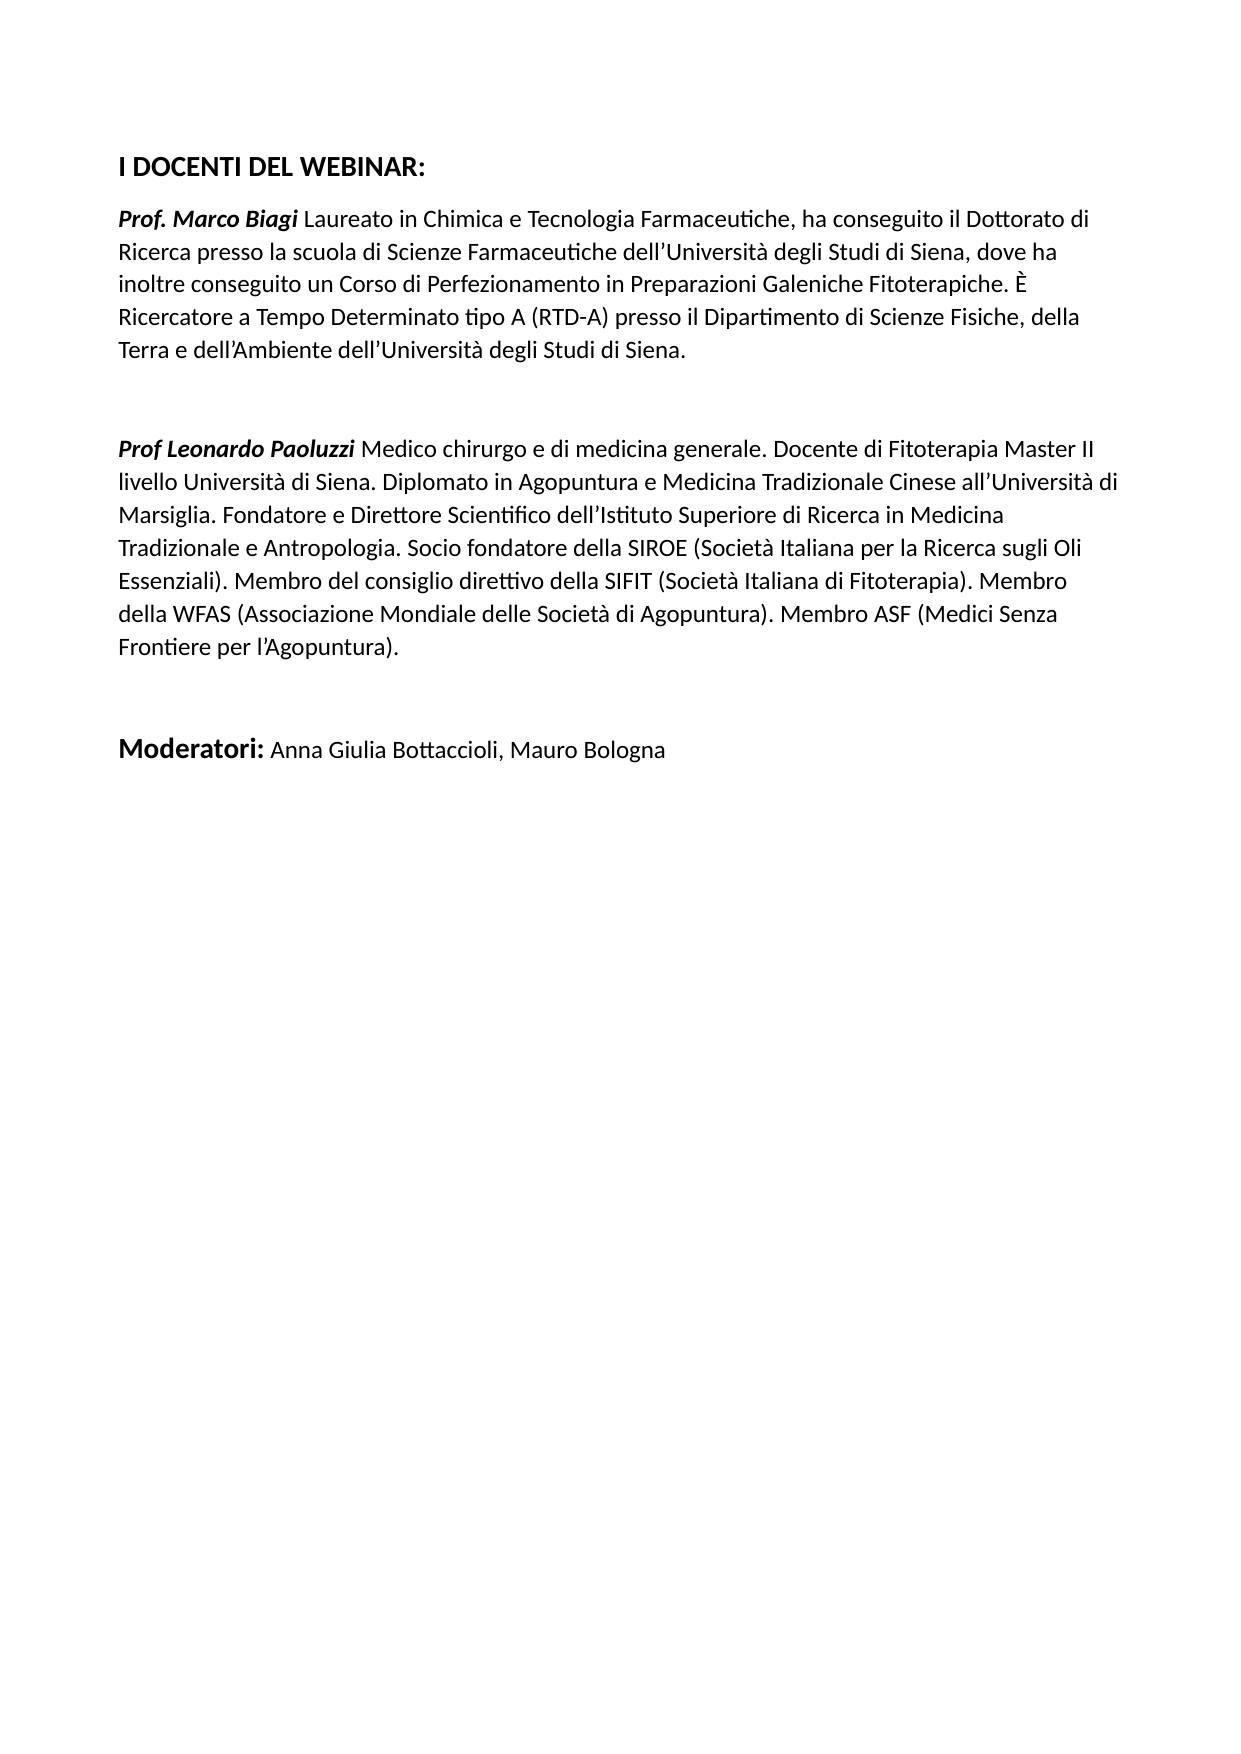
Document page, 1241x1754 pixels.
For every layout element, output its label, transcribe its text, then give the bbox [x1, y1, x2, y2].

text Prof Leonardo Paoluzzi Medico chirurgo e di medicina generale. Docente di Fitoterapia Master II livello Università di Siena. Diplomato in Agopuntura e Medicina Tradizionale Cinese all’Università di Marsiglia. Fondatore e Direttore Scientifico dell’Istituto Superiore di Ricerca in Medicina Tradizionale e Antropologia. Socio fondatore della SIROE (Società Italiana per la Ricerca sugli Oli Essenziali). Membro del consiglio direttivo della SIFIT (Società Italiana di Fitoterapia). Membro della WFAS (Associazione Mondiale delle Società di Agopuntura). Membro ASF (Medici Senza Frontiere per l’Agopuntura). [118, 433, 1122, 662]
text Prof. Marco Biagi Laureato in Chimica e Tecnologia Farmaceutiche, ha conseguito il Dottorato di Ricerca presso la scuola di Scienze Farmaceutiche dell’Università degli Studi di Siena, dove ha inoltre conseguito un Corso di Perfezionamento in Preparazioni Galeniche Fitoterapiche. È Ricercatore a Tempo Determinato tipo A (RTD-A) presso il Dipartimento di Scienze Fisiche, della Terra e dell’Ambiente dell’Università degli Studi di Siena. [118, 203, 1122, 365]
text I DOCENTI DEL WEBINAR: [118, 148, 1122, 183]
text Moderatori: Anna Giulia Bottaccioli, Mauro Bologna [118, 730, 1122, 766]
